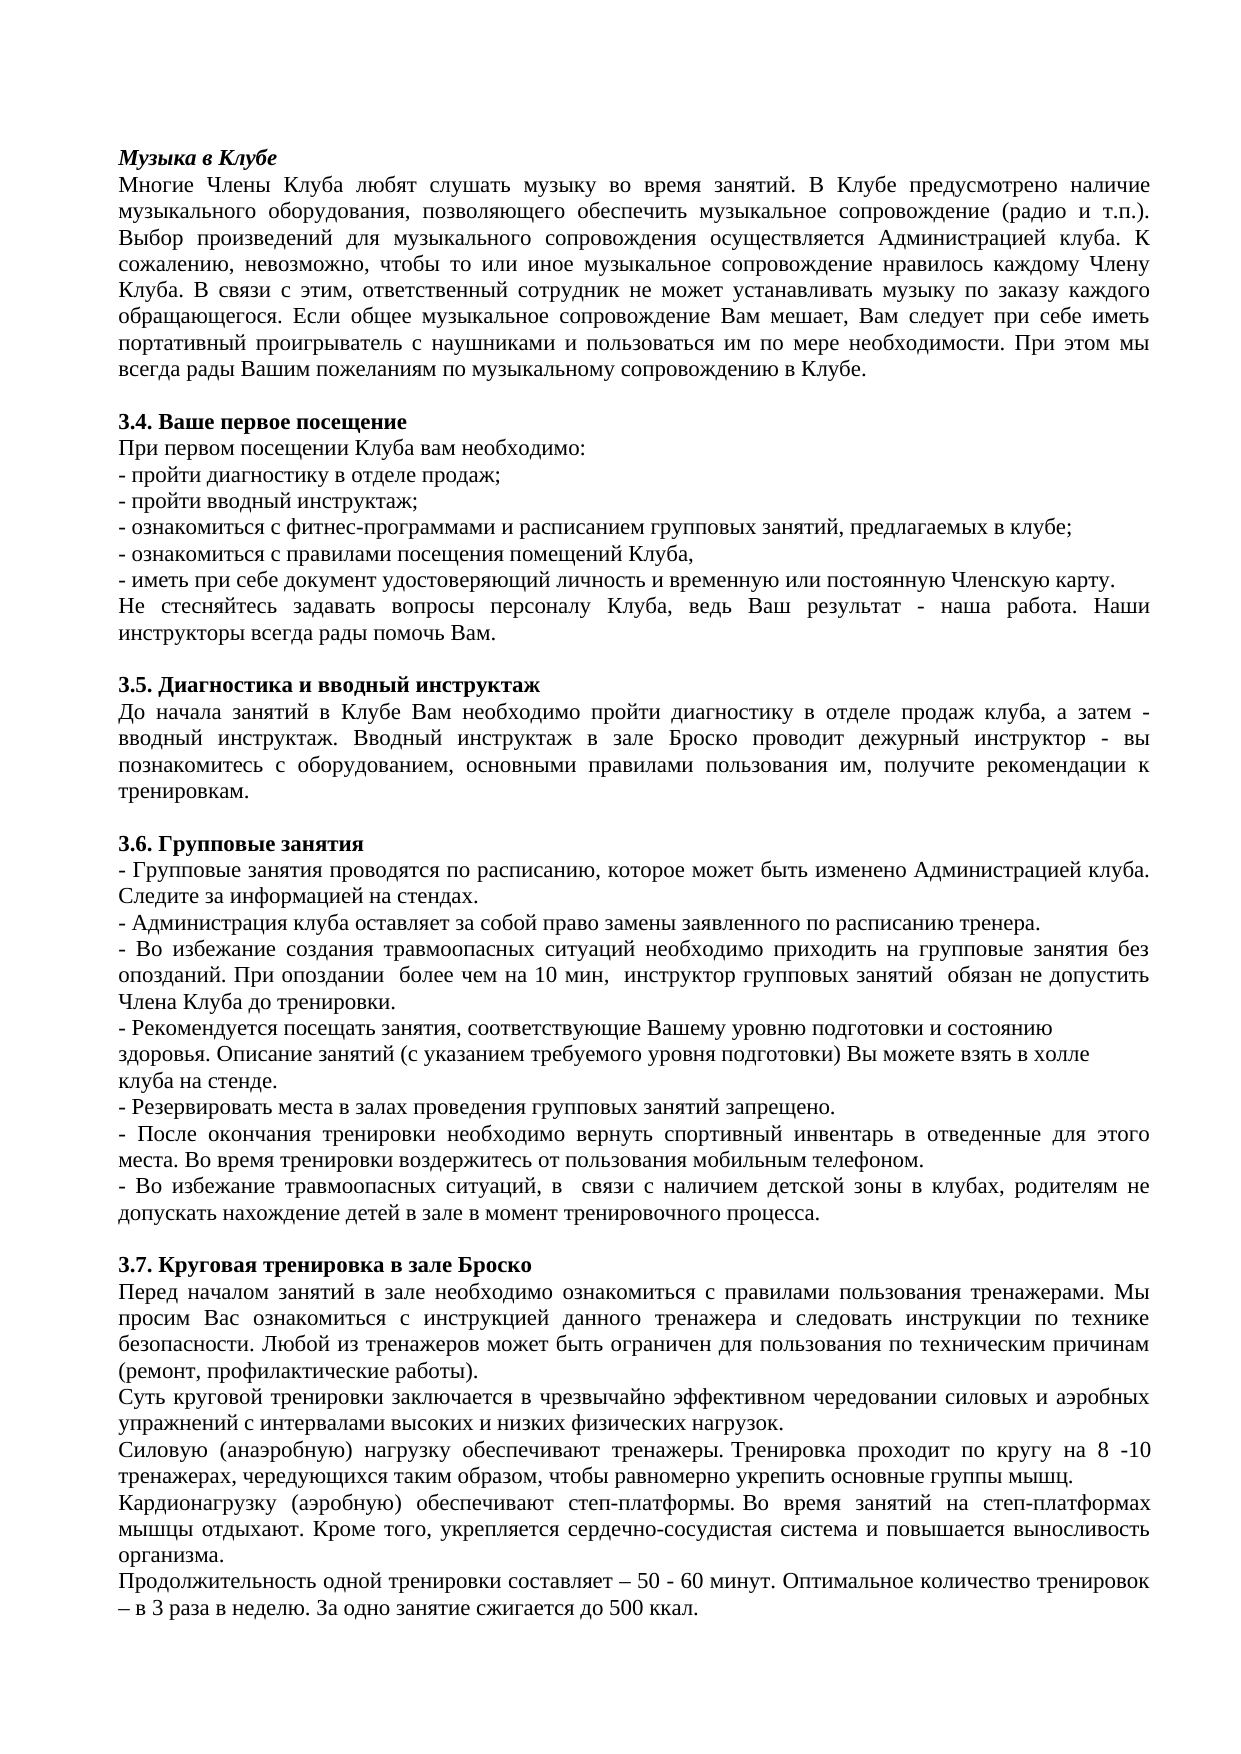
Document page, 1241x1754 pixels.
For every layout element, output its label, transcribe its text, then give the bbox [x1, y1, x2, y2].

text - Резервировать места в залах проведения групповых занятий запрещено. [118, 1093, 1152, 1119]
text Суть круговой тренировки заключается в чрезвычайно эффективном чередовании силовых и аэробных упражнений с интервалами высоких и низких физических нагрузок. [118, 1383, 1152, 1436]
text - Во избежание создания травмоопасных ситуаций необходимо приходить на групповые занятия без опозданий. При опоздании более чем на 10 мин, инструктор групповых занятий обязан не допустить Члена Клуба до тренировки. [118, 935, 1152, 1014]
text - Рекомендуется посещать занятия, соответствующие Вашему уровню подготовки и состоянию здоровья. Описание занятий (с указанием требуемого уровня подготовки) Вы можете взять в холле клуба на стенде. [118, 1014, 1152, 1093]
text Силовую (анаэробную) нагрузку обеспечивают тренажеры. Тренировка проходит по кругу на 8 -10 тренажерах, чередующихся таким образом, чтобы равномерно укрепить основные группы мышц. [118, 1436, 1152, 1488]
text 3.6. Групповые занятия [118, 830, 1152, 856]
text Продолжительность одной тренировки составляет – 50 - 60 минут. Оптимальное количество тренировок – в 3 раза в неделю. За одно занятие сжигается до 500 ккал. [118, 1568, 1152, 1620]
text - ознакомиться с правилами посещения помещений Клуба, [118, 540, 1152, 566]
text - ознакомиться с фитнес-программами и расписанием групповых занятий, предлагаемых в клубе; [118, 513, 1152, 540]
text 3.7. Круговая тренировка в зале Броско [118, 1251, 1152, 1278]
text 3.5. Диагностика и вводный инструктаж [118, 672, 1152, 698]
text - После окончания тренировки необходимо вернуть спортивный инвентарь в отведенные для этого места. Во время тренировки воздержитесь от пользования мобильным телефоном. [118, 1119, 1152, 1172]
text Многие Члены Клуба любят слушать музыку во время занятий. В Клубе предусмотрено наличие музыкального оборудования, позволяющего обеспечить музыкальное сопровождение (радио и т.п.). Выбор произведений для музыкального сопровождения осуществляется Администрацией клуба. К сожалению, невозможно, чтобы то или иное музыкальное сопровождение нравилось каждому Члену Клуба. В связи с этим, ответственный сотрудник не может устанавливать музыку по заказу каждого обращающегося. Если общее музыкальное сопровождение Вам мешает, Вам следует при себе иметь портативный проигрыватель с наушниками и пользоваться им по мере необходимости. При этом мы всегда рады Вашим пожеланиям по музыкальному сопровождению в Клубе. [118, 171, 1152, 382]
text 3.4. Ваше первое посещение [118, 408, 1152, 434]
text - пройти диагностику в отделе продаж; [118, 461, 1152, 487]
text - Во избежание травмоопасных ситуаций, в связи с наличием детской зоны в клубах, родителям не допускать нахождение детей в зале в момент тренировочного процесса. [118, 1172, 1152, 1225]
text Музыка в Клубе [118, 144, 1152, 171]
text Не стесняйтесь задавать вопросы персоналу Клуба, ведь Ваш результат - наша работа. Наши инструкторы всегда рады помочь Вам. [118, 592, 1152, 645]
text Кардионагрузку (аэробную) обеспечивают степ-платформы. Во время занятий на степ-платформах мышцы отдыхают. Кроме того, укрепляется сердечно-сосудистая система и повышается выносливость организма. [118, 1488, 1152, 1568]
text - Администрация клуба оставляет за собой право замены заявленного по расписанию тренера. [118, 909, 1152, 935]
text - Групповые занятия проводятся по расписанию, которое может быть изменено Администрацией клуба. Следите за информацией на стендах. [118, 856, 1152, 909]
text Перед началом занятий в зале необходимо ознакомиться с правилами пользования тренажерами. Мы просим Вас ознакомиться с инструкцией данного тренажера и следовать инструкции по технике безопасности. Любой из тренажеров может быть ограничен для пользования по техническим причинам (ремонт, профилактические работы). [118, 1278, 1152, 1383]
text - пройти вводный инструктаж; [118, 487, 1152, 513]
text До начала занятий в Клубе Вам необходимо пройти диагностику в отделе продаж клуба, а затем - вводный инструктаж. Вводный инструктаж в зале Броско проводит дежурный инструктор - вы познакомитесь с оборудованием, основными правилами пользования им, получите рекомендации к тренировкам. [118, 698, 1152, 803]
text - иметь при себе документ удостоверяющий личность и временную или постоянную Членскую карту. [118, 566, 1152, 592]
text При первом посещении Клуба вам необходимо: [118, 434, 1152, 461]
